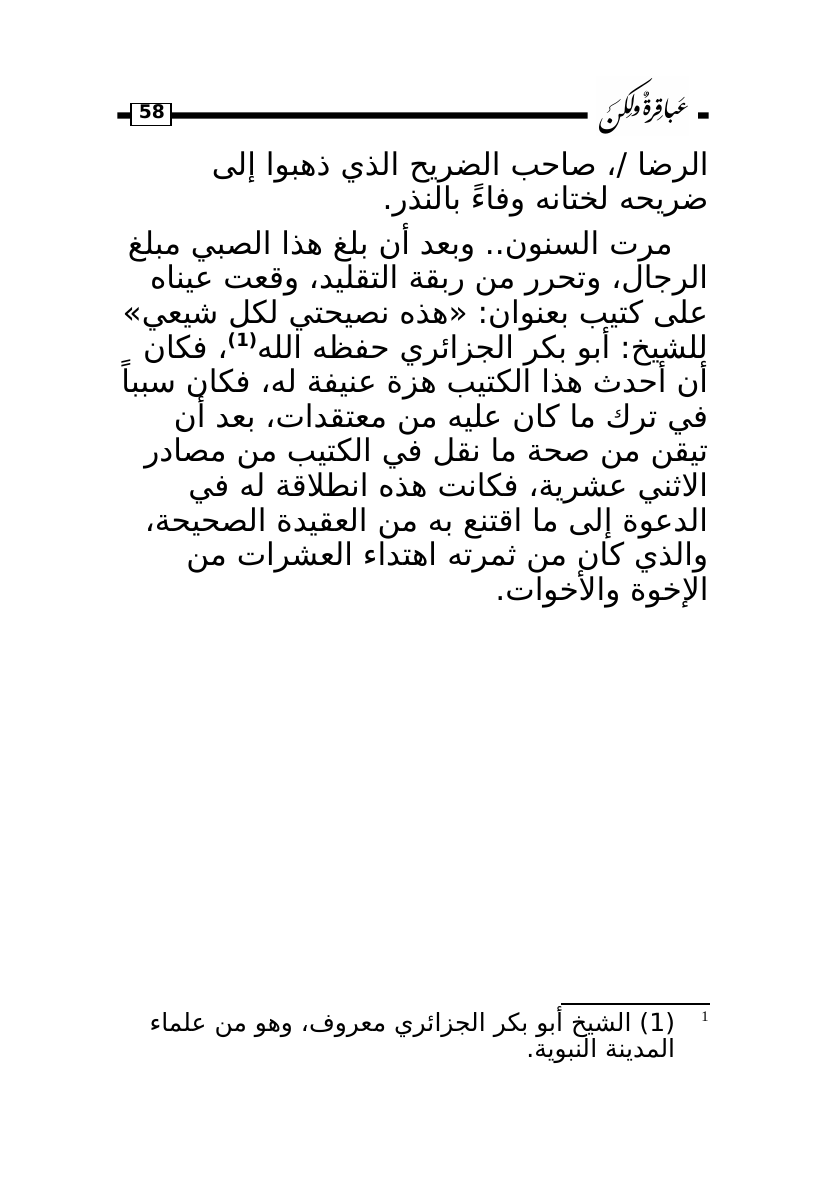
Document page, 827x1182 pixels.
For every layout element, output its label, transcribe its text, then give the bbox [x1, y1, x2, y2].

text مرت السنون.. وبعد أن بلغ هذا الصبي مبلغ الرجال، وتحرر من ربقة التقليد، وقعت عيناه على كتيب بعنوان: «هذه نصيحتي لكل شيعي» للشيخ: أبو بكر الجزائري حفظه الله()، فكان أن أحدث هذا الكتيب هزة عنيفة له، فكان سبباً في ترك ما كان عليه من معتقدات، بعد أن تيقن من صحة ما نقل في الكتيب من مصادر الاثني عشرية، فكانت هذه انطلاقة له في الدعوة إلى ما اقتنع به من العقيدة الصحيحة، والذي كان من ثمرته اهتداء العشرات من الإخوة والأخوات. [118, 227, 709, 607]
picture [596, 76, 689, 136]
